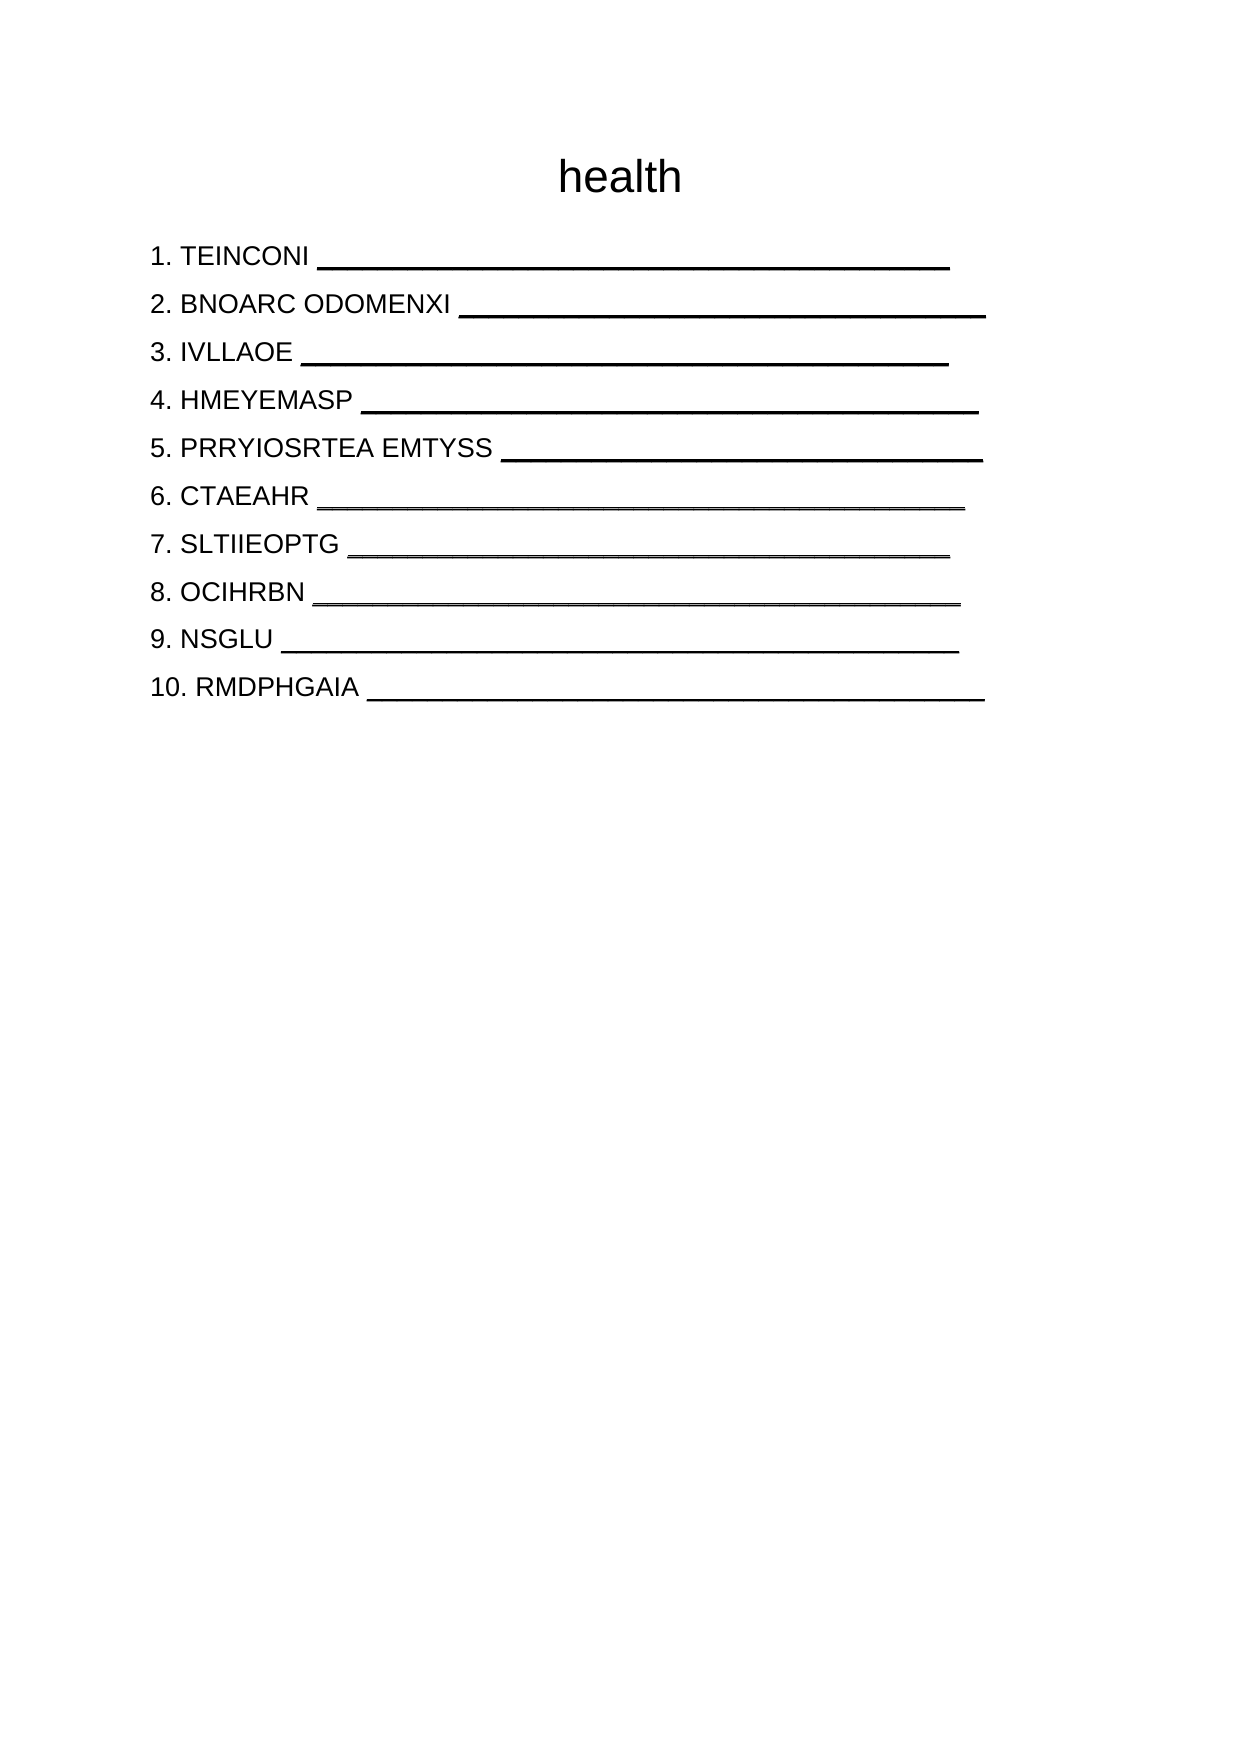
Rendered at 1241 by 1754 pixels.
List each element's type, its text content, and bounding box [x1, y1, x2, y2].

text 4. HMEYEMASP _________________________________________ [150, 384, 1090, 415]
text 5. PRRYIOSRTEA EMTYSS ________________________________ [150, 432, 1090, 463]
text 9. NSGLU _____________________________________________ [150, 623, 1090, 655]
text 7. SLTIIEOPTG ________________________________________ [150, 528, 1090, 559]
text 6. CTAEAHR ___________________________________________ [150, 480, 1090, 511]
text 10. RMDPHGAIA _________________________________________ [150, 671, 1090, 703]
text 8. OCIHRBN ___________________________________________ [150, 576, 1090, 607]
title health [150, 150, 1090, 203]
text 1. TEINCONI __________________________________________ [150, 240, 1090, 271]
text 3. IVLLAOE ___________________________________________ [150, 336, 1090, 367]
text 2. BNOARC ODOMENXI ___________________________________ [150, 288, 1090, 319]
